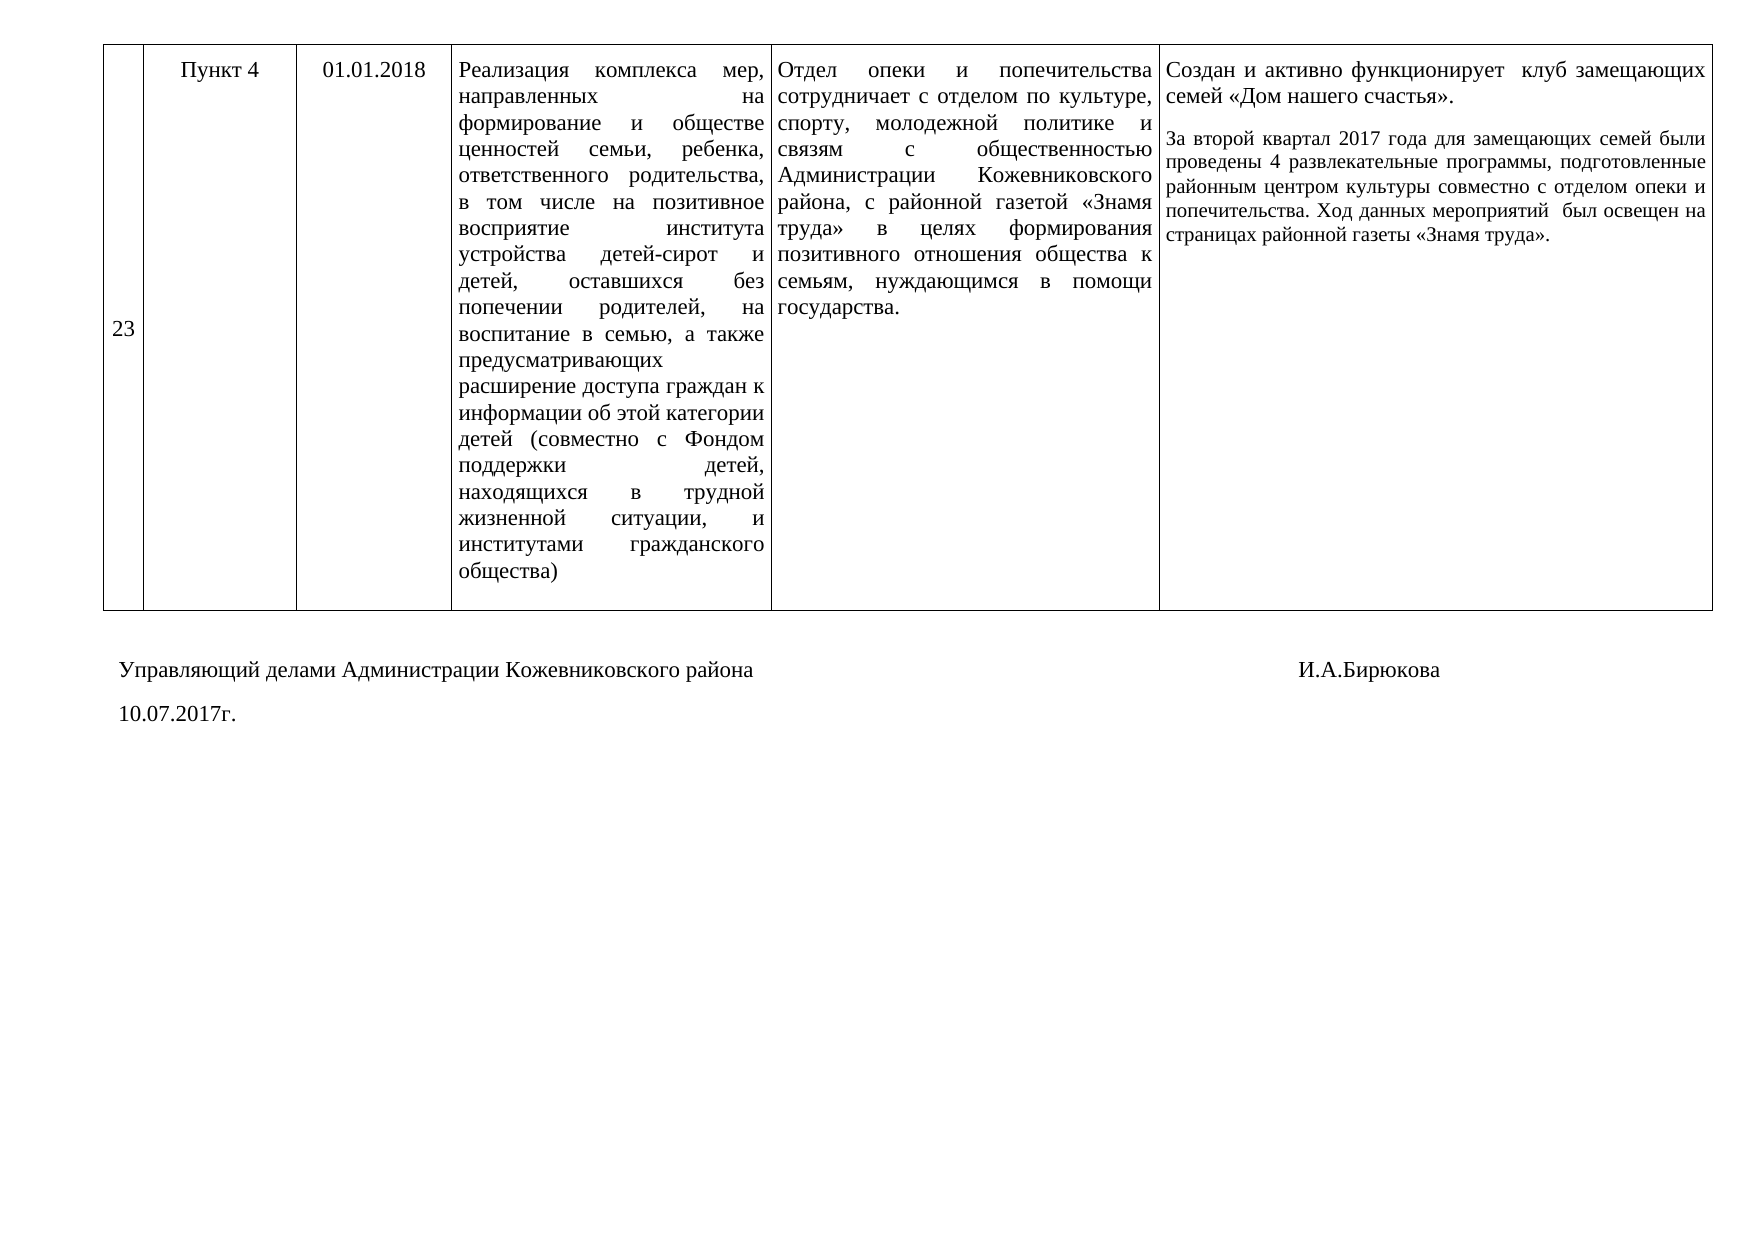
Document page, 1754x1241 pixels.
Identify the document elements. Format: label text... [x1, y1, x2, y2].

table_cell 23 [104, 45, 143, 610]
table_cell Реализация комплекса мер, направленных на формирование и обществе ценностей семьи, ребенка, ответственного родительства, в том числе на позитивное восприятие института устройства детей-сирот и детей, оставшихся без попечении родителей, на воспитание в семью, а также предусматривающих расширение доступа граждан к информации об этой категории детей (совместно с Фондом поддержки детей, находящихся в трудной жизненной ситуации, и институтами гражданского общества) [452, 45, 771, 610]
text 10.07.2017г. [118, 700, 1636, 726]
table_cell Отдел опеки и попечительства сотрудничает с отделом по культуре, спорту, молодежной политике и связям с общественностью Администрации Кожевниковского района, с районной газетой «Знамя труда» в целях формирования позитивного отношения общества к семьям, нуждающимся в помощи государства. [772, 45, 1159, 610]
table_cell Создан и активно функционирует клуб замещающих семей «Дом нашего счастья». За второй квартал 2017 года для замещающих семей были проведены 4 развлекательные программы, подготовленные районным центром культуры совместно с отделом опеки и попечительства. Ход данных мероприятий был освещен на страницах районной газеты «Знамя труда». [1160, 45, 1712, 610]
text Управляющий делами Администрации Кожевниковского района И.А.Бирюкова [118, 656, 1636, 682]
table_cell Пункт 4 [144, 45, 296, 610]
table_cell 01.01.2018 [297, 45, 451, 610]
